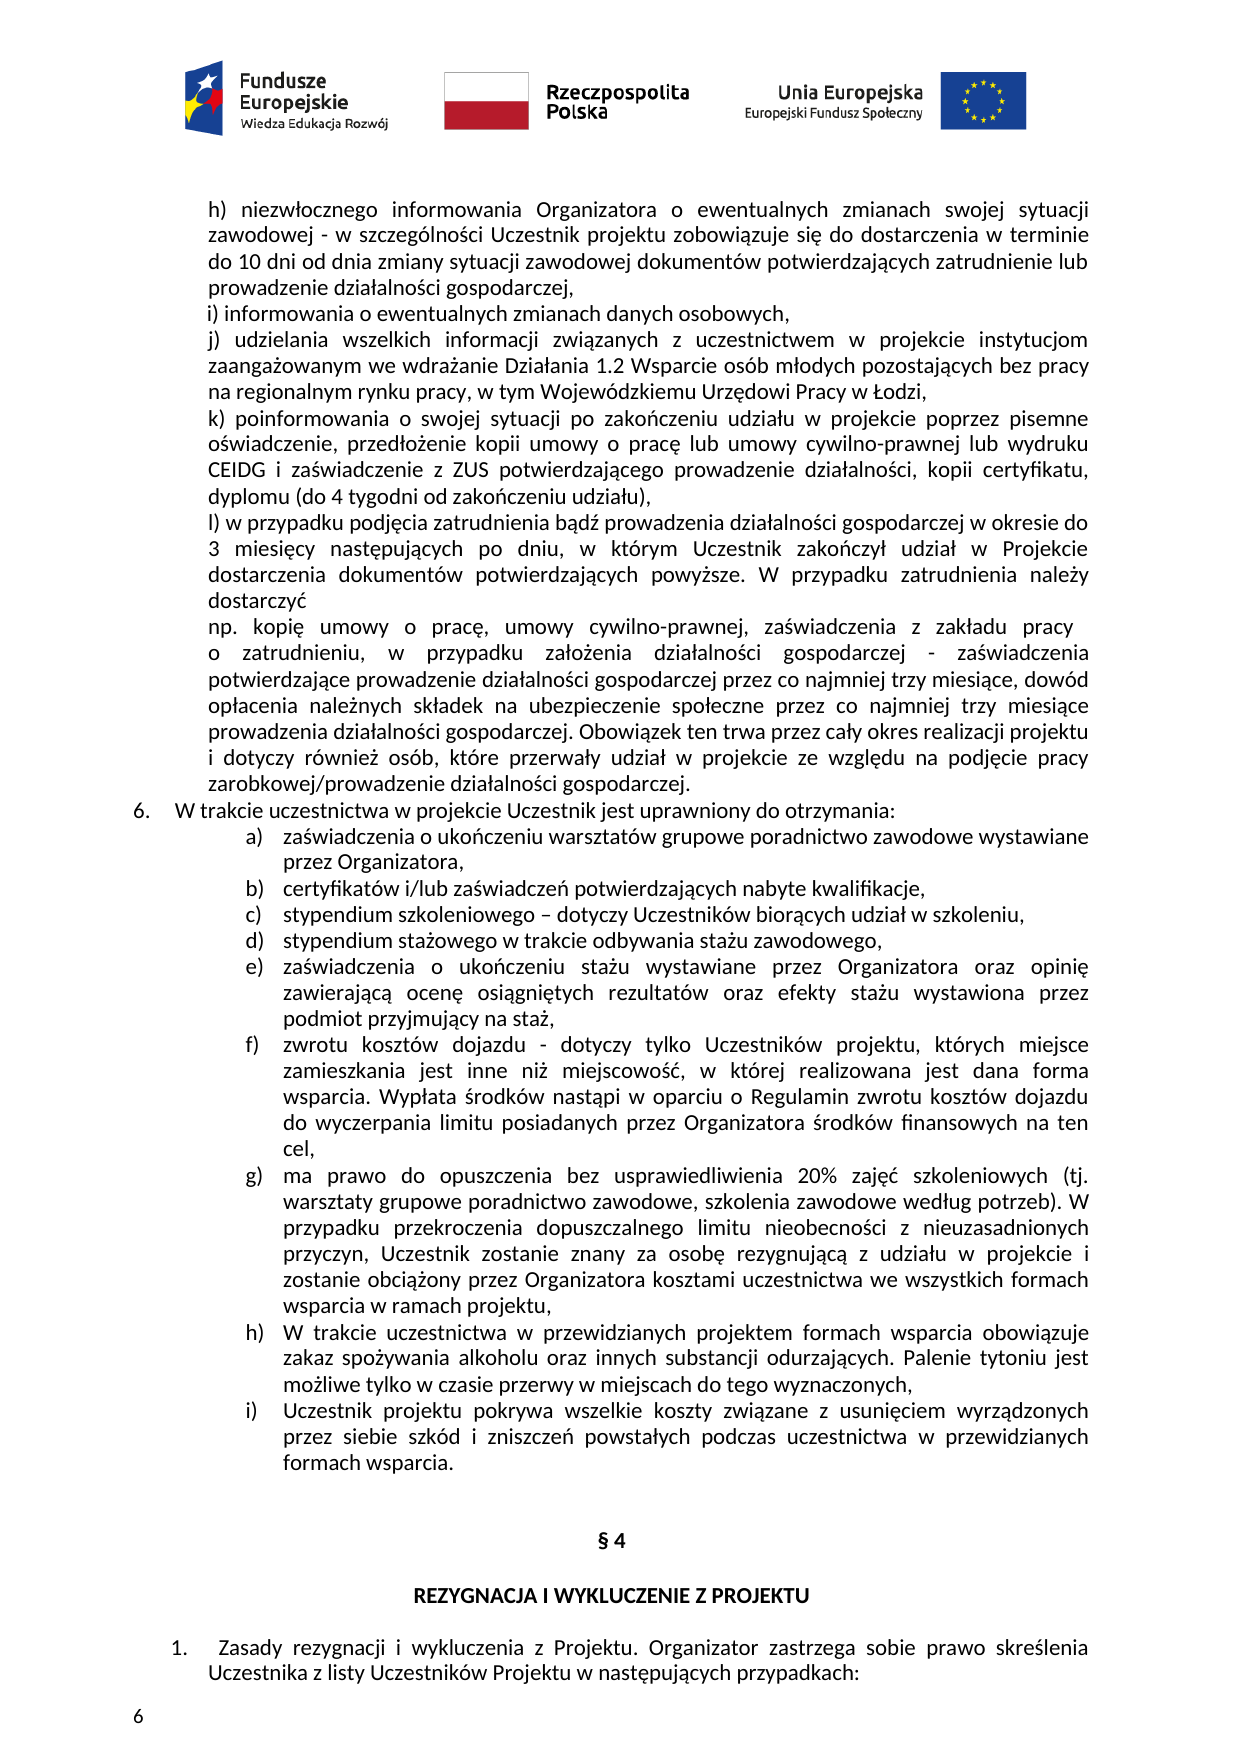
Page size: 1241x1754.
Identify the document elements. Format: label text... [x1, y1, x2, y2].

list l) w przypadku podjęcia zatrudnienia bądź prowadzenia działalności gospodarczej w okresie do 3 miesięcy następujących po dniu, w którym Uczestnik zakończył udział w Projekcie dostarczenia dokumentów potwierdzających powyższe. W przypadku zatrudnienia należy dostarczyć np. kopię umowy o pracę, umowy cywilno-prawnej, zaświadczenia z zakładu pracy o zatrudnieniu, w przypadku założenia działalności gospodarczej - zaświadczenia potwierdzające prowadzenie działalności gospodarczej przez co najmniej trzy miesiące, dowód opłacenia należnych składek na ubezpieczenie społeczne przez co najmniej trzy miesiące prowadzenia działalności gospodarczej. Obowiązek ten trwa przez cały okres realizacji projektu i dotyczy również osób, które przerwały udział w projekcie ze względu na podjęcie pracy zarobkowej/prowadzenie działalności gospodarczej. [208, 510, 1090, 797]
list Uczestnik projektu pokrywa wszelkie koszty związane z usunięciem wyrządzonych przez siebie szkód i zniszczeń powstałych podczas uczestnictwa w przewidzianych formach wsparcia. [245, 1398, 1090, 1476]
list W trakcie uczestnictwa w projekcie Uczestnik jest uprawniony do otrzymania: [133, 797, 1090, 823]
list stypendium stażowego w trakcie odbywania stażu zawodowego, [245, 928, 1090, 954]
text § 4 [133, 1528, 1090, 1554]
list zwrotu kosztów dojazdu - dotyczy tylko Uczestników projektu, których miejsce zamieszkania jest inne niż miejscowość, w której realizowana jest dana forma wsparcia. Wypłata środków nastąpi w oparciu o Regulamin zwrotu kosztów dojazdu do wyczerpania limitu posiadanych przez Organizatora środków finansowych na ten cel, [245, 1032, 1090, 1163]
list certyfikatów i/lub zaświadczeń potwierdzających nabyte kwalifikacje, [245, 876, 1090, 902]
list Zasady rezygnacji i wykluczenia z Projektu. Organizator zastrzega sobie prawo skreślenia Uczestnika z listy Uczestników Projektu w następujących przypadkach: [170, 1634, 1090, 1686]
list zaświadczenia o ukończeniu warsztatów grupowe poradnictwo zawodowe wystawiane przez Organizatora, [245, 823, 1090, 876]
list W trakcie uczestnictwa w przewidzianych projektem formach wsparcia obowiązuje zakaz spożywania alkoholu oraz innych substancji odurzających. Palenie tytoniu jest możliwe tylko w czasie przerwy w miejscach do tego wyznaczonych, [245, 1319, 1090, 1398]
text i) informowania o ewentualnych zmianach danych osobowych, [133, 301, 1090, 327]
list j) udzielania wszelkich informacji związanych z uczestnictwem w projekcie instytucjom zaangażowanym we wdrażanie Działania 1.2 Wsparcie osób młodych pozostających bez pracy na regionalnym rynku pracy, w tym Wojewódzkiemu Urzędowi Pracy w Łodzi, [208, 327, 1090, 405]
list stypendium szkoleniowego – dotyczy Uczestników biorących udział w szkoleniu, [245, 902, 1090, 928]
list zaświadczenia o ukończeniu stażu wystawiane przez Organizatora oraz opinię zawierającą ocenę osiągniętych rezultatów oraz efekty stażu wystawiona przez podmiot przyjmujący na staż, [245, 954, 1090, 1032]
list ma prawo do opuszczenia bez usprawiedliwienia 20% zajęć szkoleniowych (tj. warsztaty grupowe poradnictwo zawodowe, szkolenia zawodowe według potrzeb). W przypadku przekroczenia dopuszczalnego limitu nieobecności z nieuzasadnionych przyczyn, Uczestnik zostanie znany za osobę rezygnującą z udziału w projekcie i zostanie obciążony przez Organizatora kosztami uczestnictwa we wszystkich formach wsparcia w ramach projektu, [245, 1163, 1090, 1319]
picture [132, 0, 1079, 197]
text REZYGNACJA I WYKLUCZENIE Z PROJEKTU [133, 1582, 1090, 1608]
list h) niezwłocznego informowania Organizatora o ewentualnych zmianach swojej sytuacji zawodowej - w szczególności Uczestnik projektu zobowiązuje się do dostarczenia w terminie do 10 dni od dnia zmiany sytuacji zawodowej dokumentów potwierdzających zatrudnienie lub prowadzenie działalności gospodarczej, [208, 196, 1090, 301]
list k) poinformowania o swojej sytuacji po zakończeniu udziału w projekcie poprzez pisemne oświadczenie, przedłożenie kopii umowy o pracę lub umowy cywilno-prawnej lub wydruku CEIDG i zaświadczenie z ZUS potwierdzającego prowadzenie działalności, kopii certyfikatu, dyplomu (do 4 tygodni od zakończeniu udziału), [208, 405, 1090, 510]
